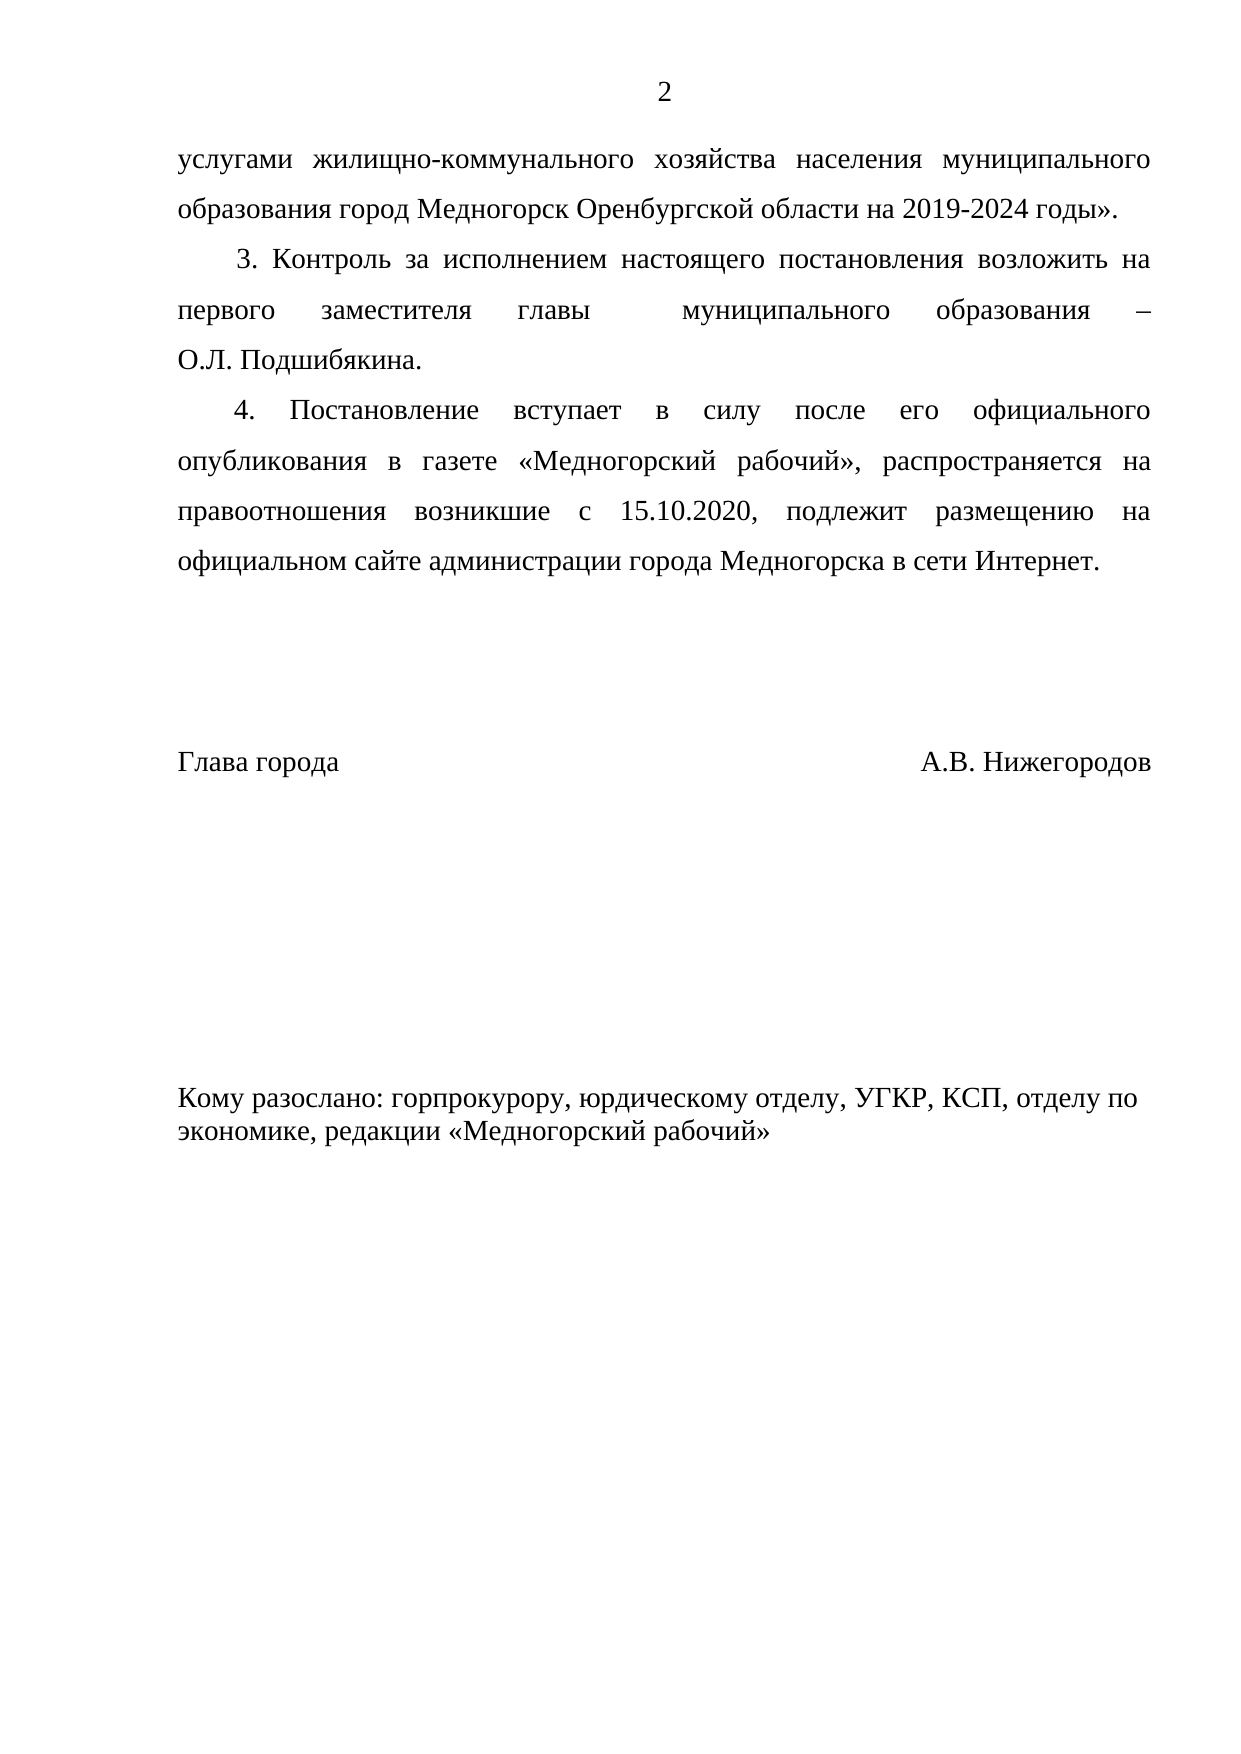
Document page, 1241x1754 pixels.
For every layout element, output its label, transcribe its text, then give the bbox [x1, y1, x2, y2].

text 3. Контроль за исполнением настоящего постановления возложить на первого заместителя главы муниципального образования – О.Л. Подшибякина. [177, 241, 1152, 376]
text 4. Постановление вступает в силу после его официального опубликования в газете «Медногорский рабочий», распространяется на правоотношения возникшие с 15.10.2020, подлежит размещению на официальном сайте администрации города Медногорска в сети Интернет. [177, 392, 1152, 577]
text Глава города А.В. Нижегородов [177, 744, 1152, 778]
text Кому разослано: горпрокурору, юрдическому отделу, УГКР, КСП, отделу по экономике, редакции «Медногорский рабочий» [177, 1080, 1152, 1147]
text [177, 141, 1152, 225]
